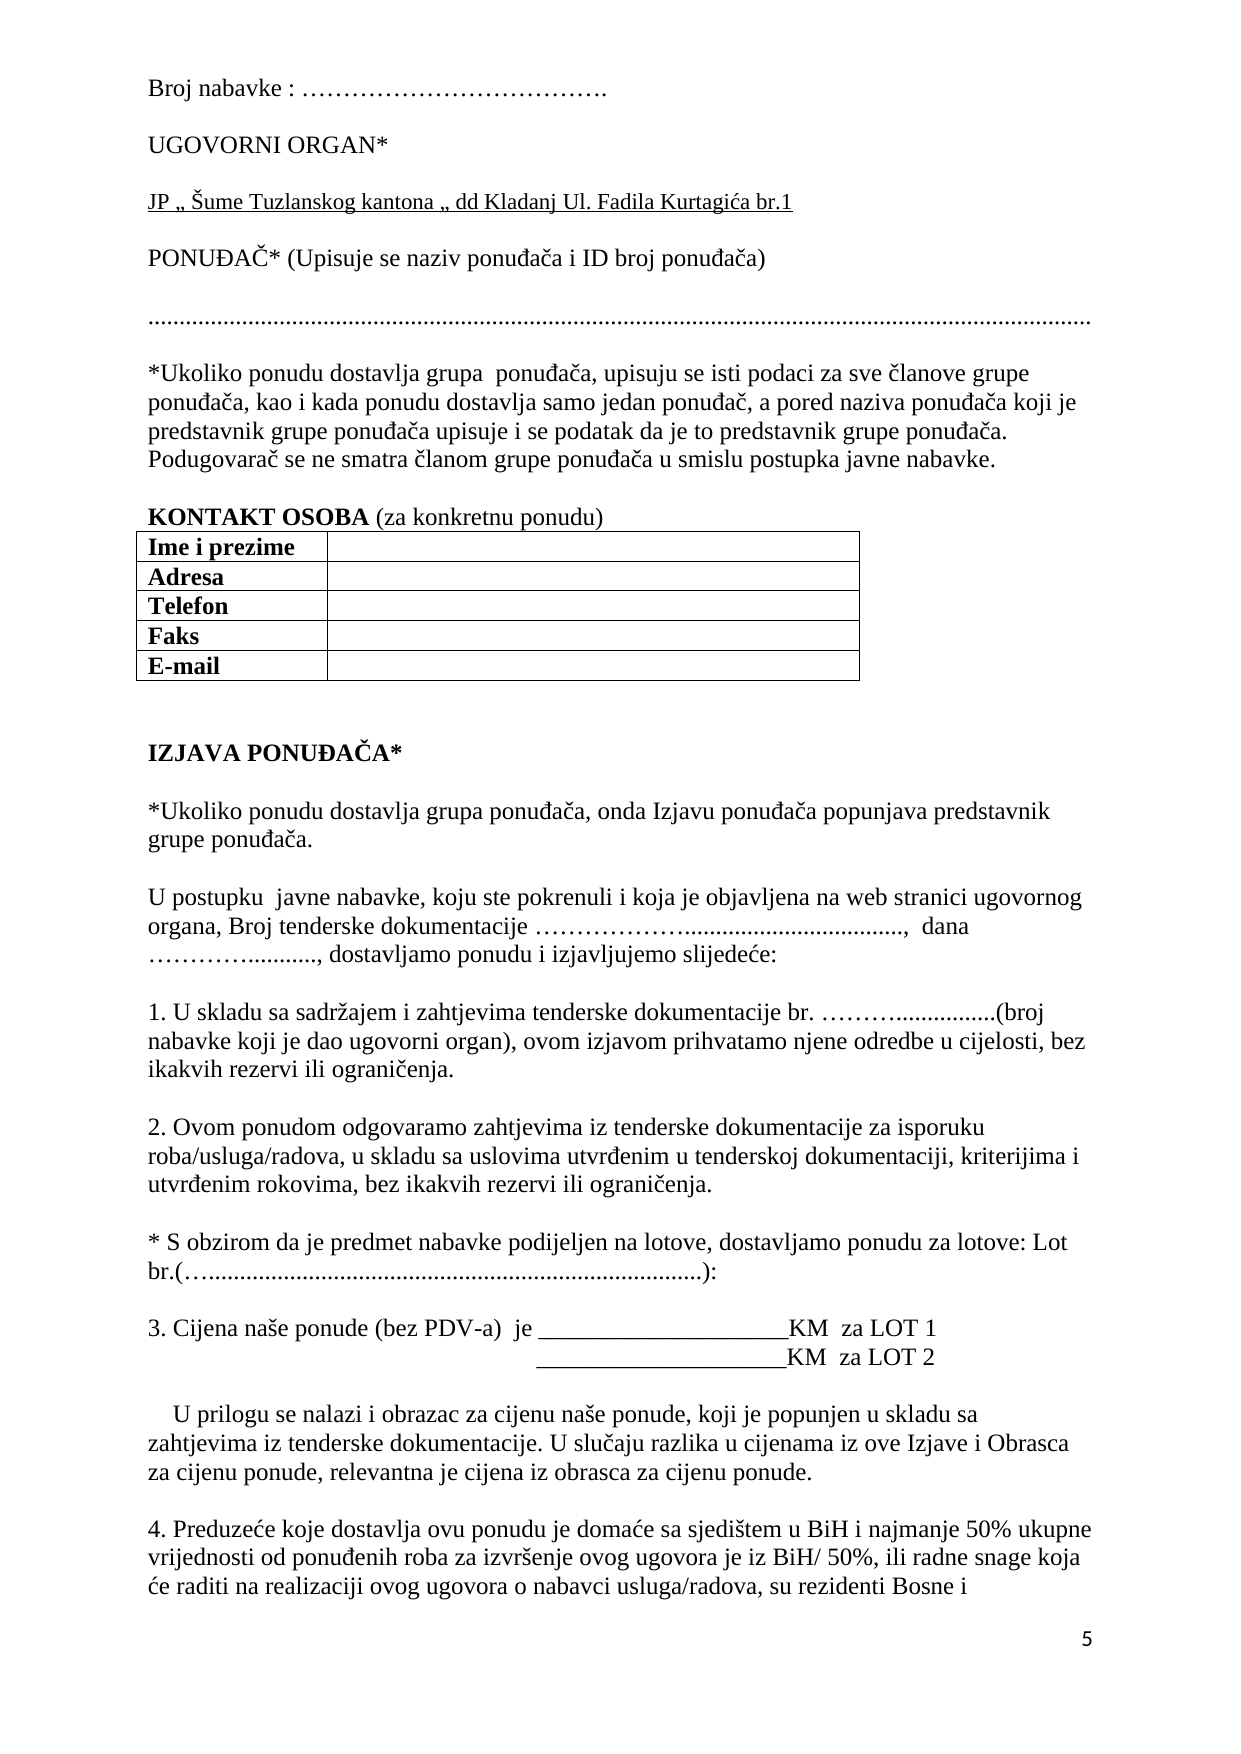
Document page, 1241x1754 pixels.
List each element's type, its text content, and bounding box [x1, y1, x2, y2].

text PONUĐAČ* (Upisuje se naziv ponuđača i ID broj ponuđača) [148, 243, 1092, 272]
text IZJAVA PONUĐAČA* [148, 738, 1092, 767]
text U postupku javne nabavke, koju ste pokrenuli i koja je objavljena na web stranici ugovornog organa, Broj tenderske dokumentacije ………………..................................., dana …………..........., dostavljamo ponudu i izjavljujemo slijedeće: [148, 882, 1092, 968]
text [148, 1514, 1092, 1600]
text JP „ Šume Tuzlanskog kantona „ dd Kladanj Ul. Fadila Kurtagića br.1 [148, 188, 1092, 214]
table_cell [328, 651, 859, 680]
text UGOVORNI ORGAN* [148, 131, 1092, 159]
table_cell [328, 621, 859, 650]
text 1. U skladu sa sadržajem i zahtjevima tenderske dokumentacije br. ………................(broj nabavke koji je dao ugovorni organ), ovom izjavom prihvatamo njene odredbe u cijelosti, bez ikakvih rezervi ili ograničenja. [148, 997, 1092, 1083]
table_cell Telefon [137, 591, 327, 620]
text * S obzirom da je predmet nabavke podijeljen na lotove, dostavljamo ponudu za lotove: Lot br.(…...............................................................................): [148, 1227, 1092, 1284]
text 2. Ovom ponudom odgovaramo zahtjevima iz tenderske dokumentacije za isporuku roba/usluga/radova, u skladu sa uslovima utvrđenim u tenderskoj dokumentaciji, kriterijima i utvrđenim rokovima, bez ikakvih rezervi ili ograničenja. [148, 1112, 1092, 1198]
text 3. Cijena naše ponude (bez PDV-a) je ____________________KM za LOT 1 [148, 1313, 1092, 1342]
text U prilogu se nalazi i obrazac za cijenu naše ponude, koji je popunjen u skladu sa zahtjevima iz tenderske dokumentacije. U slučaju razlika u cijenama iz ove Izjave i Obrasca za cijenu ponude, relevantna je cijena iz obrasca za cijenu ponude. [148, 1399, 1092, 1486]
table_header Ime i prezime [137, 532, 327, 561]
text ....................................................................................................................................................... [148, 301, 1092, 329]
text *Ukoliko ponudu dostavlja grupa ponuđača, upisuju se isti podaci za sve članove grupe ponuđača, kao i kada ponudu dostavlja samo jedan ponuđač, a pored naziva ponuđača koji je predstavnik grupe ponuđača upisuje i se podatak da je to predstavnik grupe ponuđača. Podugovarač se ne smatra članom grupe ponuđača u smislu postupka javne nabavke. [148, 358, 1092, 473]
table_cell Adresa [137, 562, 327, 590]
table_cell [328, 562, 859, 590]
text KONTAKT OSOBA (za konkretnu ponudu) [148, 502, 1092, 531]
table_cell E-mail [137, 651, 327, 680]
table_header [328, 532, 859, 561]
text Broj nabavke : ………………………………. [148, 73, 1092, 102]
text ____________________KM za LOT 2 [148, 1342, 1092, 1371]
table_cell [328, 591, 859, 620]
text *Ukoliko ponudu dostavlja grupa ponuđača, onda Izjavu ponuđača popunjava predstavnik grupe ponuđača. [148, 796, 1092, 853]
table_cell Faks [137, 621, 327, 650]
